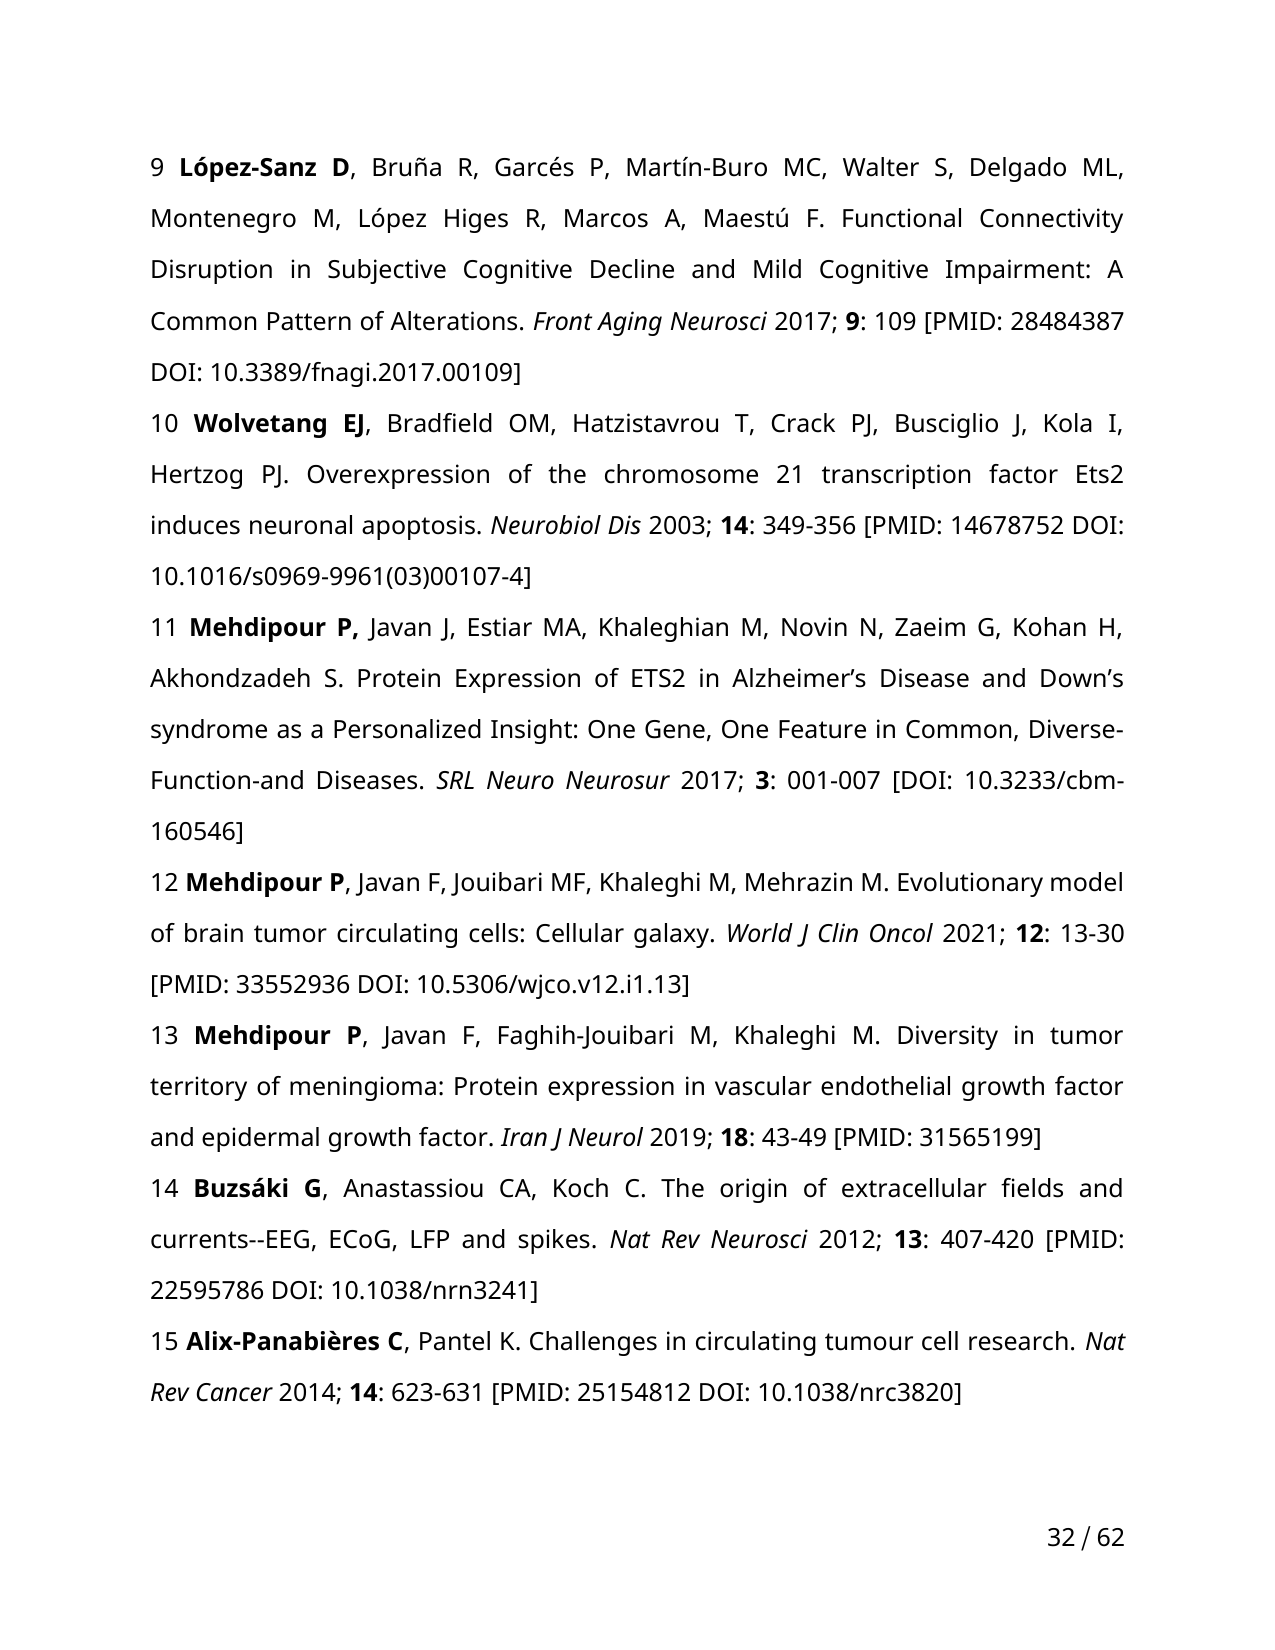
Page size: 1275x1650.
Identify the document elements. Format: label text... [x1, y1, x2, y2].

text 15 Alix-Panabières C, Pantel K. Challenges in circulating tumour cell research. Nat Rev Cancer 2014; 14: 623-631 [PMID: 25154812 DOI: 10.1038/nrc3820] [150, 1324, 1125, 1409]
text 10 Wolvetang EJ, Bradfield OM, Hatzistavrou T, Crack PJ, Busciglio J, Kola I, Hertzog PJ. Overexpression of the chromosome 21 transcription factor Ets2 induces neuronal apoptosis. Neurobiol Dis 2003; 14: 349-356 [PMID: 14678752 DOI: 10.1016/s0969-9961(03)00107-4] [150, 405, 1125, 592]
text 12 Mehdipour P, Javan F, Jouibari MF, Khaleghi M, Mehrazin M. Evolutionary model of brain tumor circulating cells: Cellular galaxy. World J Clin Oncol 2021; 12: 13-30 [PMID: 33552936 DOI: 10.5306/wjco.v12.i1.13] [150, 864, 1125, 1001]
text 13 Mehdipour P, Javan F, Faghih-Jouibari M, Khaleghi M. Diversity in tumor territory of meningioma: Protein expression in vascular endothelial growth factor and epidermal growth factor. Iran J Neurol 2019; 18: 43-49 [PMID: 31565199] [150, 1018, 1125, 1154]
text 11 Mehdipour P, Javan J, Estiar MA, Khaleghian M, Novin N, Zaeim G, Kohan H, Akhondzadeh S. Protein Expression of ETS2 in Alzheimer’s Disease and Down’s syndrome as a Personalized Insight: One Gene, One Feature in Common, Diverse-Function-and Diseases. SRL Neuro Neurosur 2017; 3: 001-007 [DOI: 10.3233/cbm-160546] [150, 609, 1125, 848]
text 9 López-Sanz D, Bruña R, Garcés P, Martín-Buro MC, Walter S, Delgado ML, Montenegro M, López Higes R, Marcos A, Maestú F. Functional Connectivity Disruption in Subjective Cognitive Decline and Mild Cognitive Impairment: A Common Pattern of Alterations. Front Aging Neurosci 2017; 9: 109 [PMID: 28484387 DOI: 10.3389/fnagi.2017.00109] [150, 150, 1125, 388]
text 14 Buzsáki G, Anastassiou CA, Koch C. The origin of extracellular fields and currents--EEG, ECoG, LFP and spikes. Nat Rev Neurosci 2012; 13: 407-420 [PMID: 22595786 DOI: 10.1038/nrn3241] [150, 1171, 1125, 1307]
